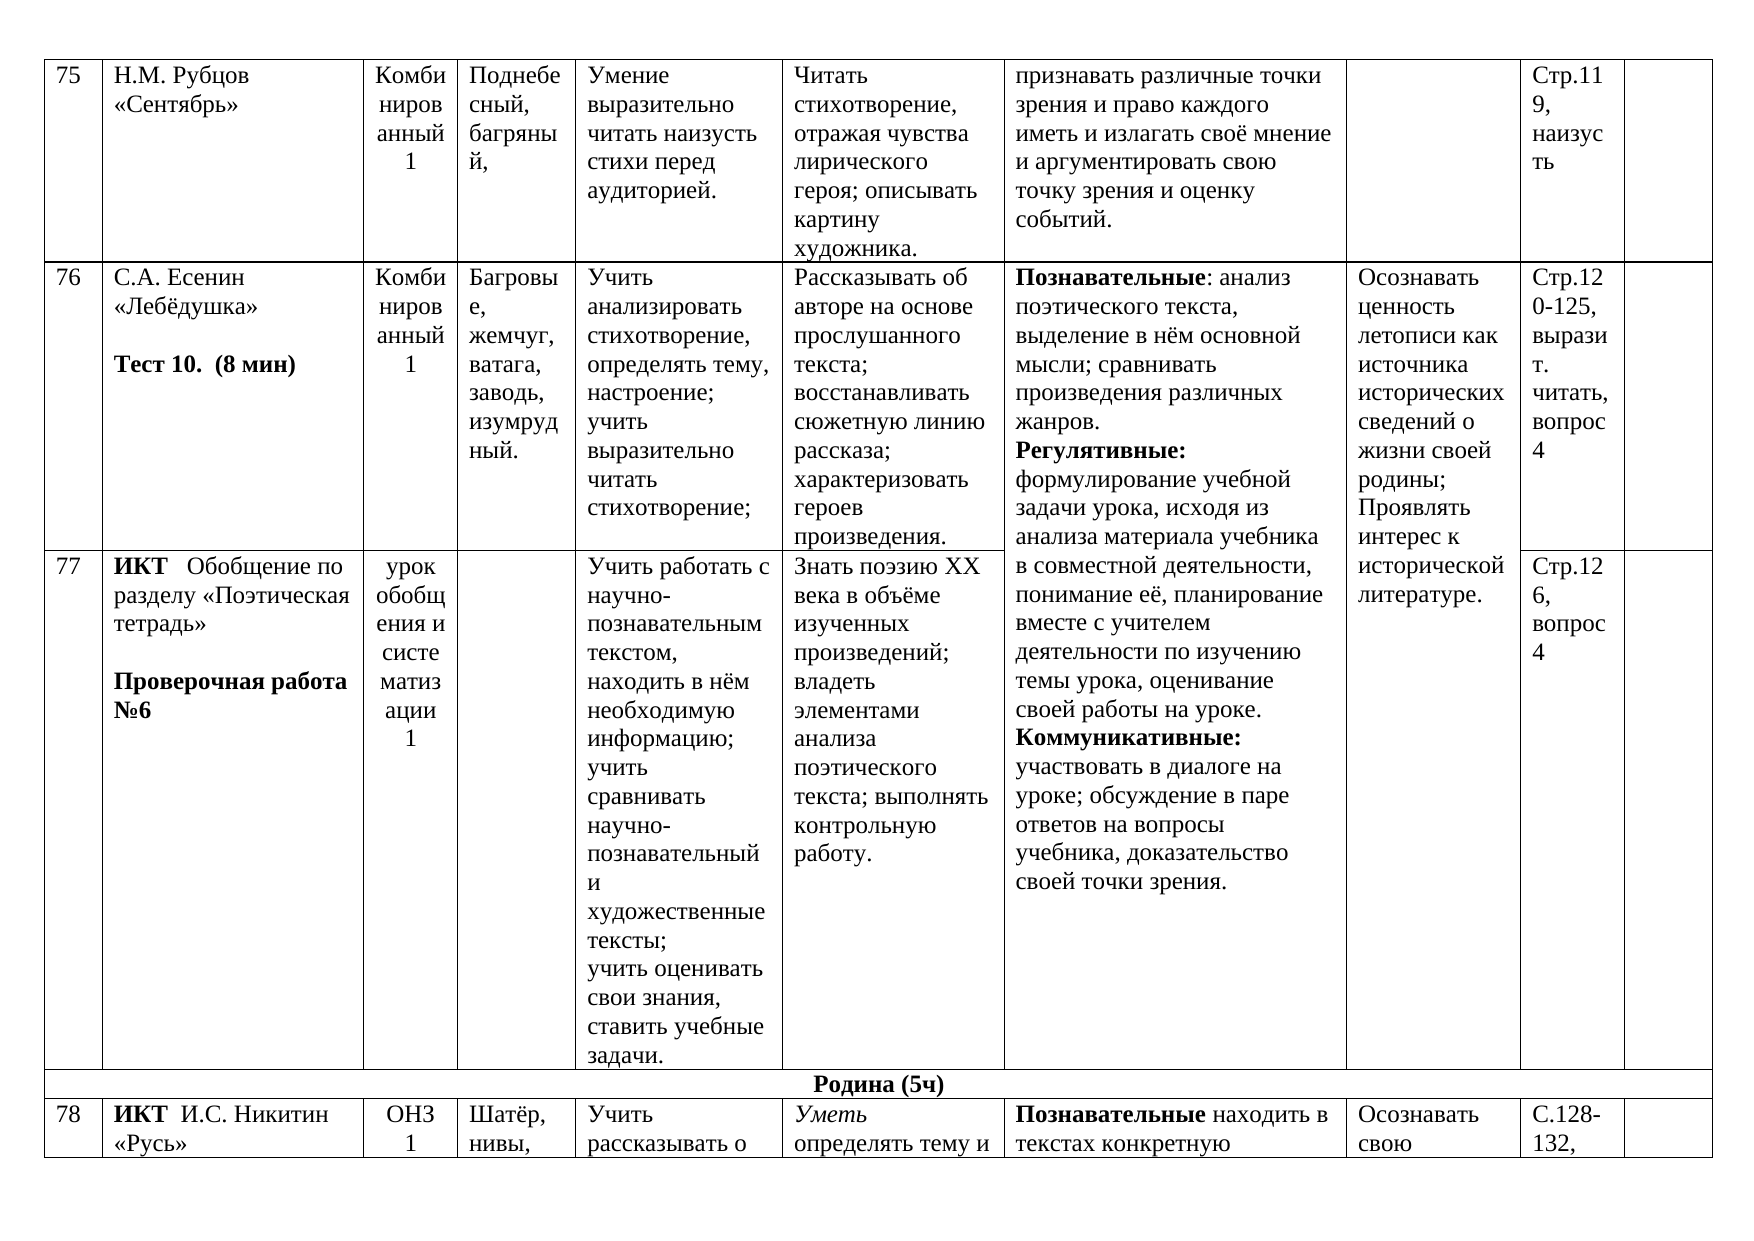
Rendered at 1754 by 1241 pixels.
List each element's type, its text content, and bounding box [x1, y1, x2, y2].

table_cell ИКТ Обобщение по разделу «Поэтическая тетрадь» Проверочная работа №6 [103, 551, 363, 1068]
table_cell 78 [45, 1099, 102, 1157]
table_cell [1625, 60, 1712, 261]
table_cell Комбинированный 1 [364, 60, 457, 261]
table_cell [1625, 1099, 1712, 1157]
table_cell Читать стихотворение, отражая чувства лирического героя; описывать картину художника. [783, 60, 1004, 261]
table_cell [458, 551, 575, 1068]
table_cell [1005, 1099, 1346, 1157]
table_cell С.А. Есенин «Лебёдушка» Тест 10. (8 мин) [103, 263, 363, 550]
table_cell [1347, 1099, 1520, 1157]
table_cell урок обобщения и систематизации 1 [364, 551, 457, 1068]
table_cell [1625, 263, 1712, 550]
table_cell Рассказывать об авторе на основе прослушанного текста; восстанавливать сюжетную линию рассказа; характеризовать героев произведения. [783, 263, 1004, 550]
table_cell Стр.126, вопрос 4 [1521, 551, 1624, 1068]
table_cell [103, 1099, 363, 1157]
table_cell 77 [45, 551, 102, 1068]
table_cell Стр.120-125, выразит. читать, вопрос 4 [1521, 263, 1624, 550]
table_cell 76 [45, 263, 102, 550]
table_cell Умение выразительно читать наизусть стихи перед аудиторией. [576, 60, 782, 261]
table_cell Познавательные: анализ поэтического текста, выделение в нём основной мысли; сравнивать произведения различных жанров. Регулятивные: формулирование учебной задачи урока, исходя из анализа материала учебника в совместной деятельности, понимание её, планирование вместе с учителем деятельности по изучению темы урока, оценивание своей работы на уроке. Коммуникативные: участвовать в диалоге на уроке; обсуждение в паре ответов на вопросы учебника, доказательство своей точки зрения. [1005, 263, 1346, 1068]
table_cell [1625, 551, 1712, 1068]
table_cell Учить анализировать стихотворение, определять тему, настроение; учить выразительно читать стихотворение; [576, 263, 782, 550]
table_cell Поднебесный, багряный, [458, 60, 575, 261]
table_cell Стр.119, наизусть [1521, 60, 1624, 261]
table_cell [576, 1099, 782, 1157]
table_cell Учить работать с научно-познавательным текстом, находить в нём необходимую информацию; учить сравнивать научно-познавательный и художественные тексты; учить оценивать свои знания, ставить учебные задачи. [576, 551, 782, 1068]
table_cell Багровые, жемчуг, ватага, заводь, изумрудный. [458, 263, 575, 550]
table_cell Н.М. Рубцов «Сентябрь» [103, 60, 363, 261]
table_cell Комбинированный 1 [364, 263, 457, 550]
table_cell Знать поэзию XX века в объёме изученных произведений; владеть элементами анализа поэтического текста; выполнять контрольную работу. [783, 551, 1004, 1068]
table_cell ОНЗ 1 [364, 1099, 457, 1157]
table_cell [458, 1099, 575, 1157]
table_cell Родина (5ч) [45, 1070, 1712, 1098]
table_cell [783, 1099, 1004, 1157]
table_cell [1521, 1099, 1624, 1157]
table_cell 75 [45, 60, 102, 261]
table_cell Осознавать ценность летописи как источника исторических сведений о жизни своей родины; Проявлять интерес к исторической литературе. [1347, 263, 1520, 1068]
